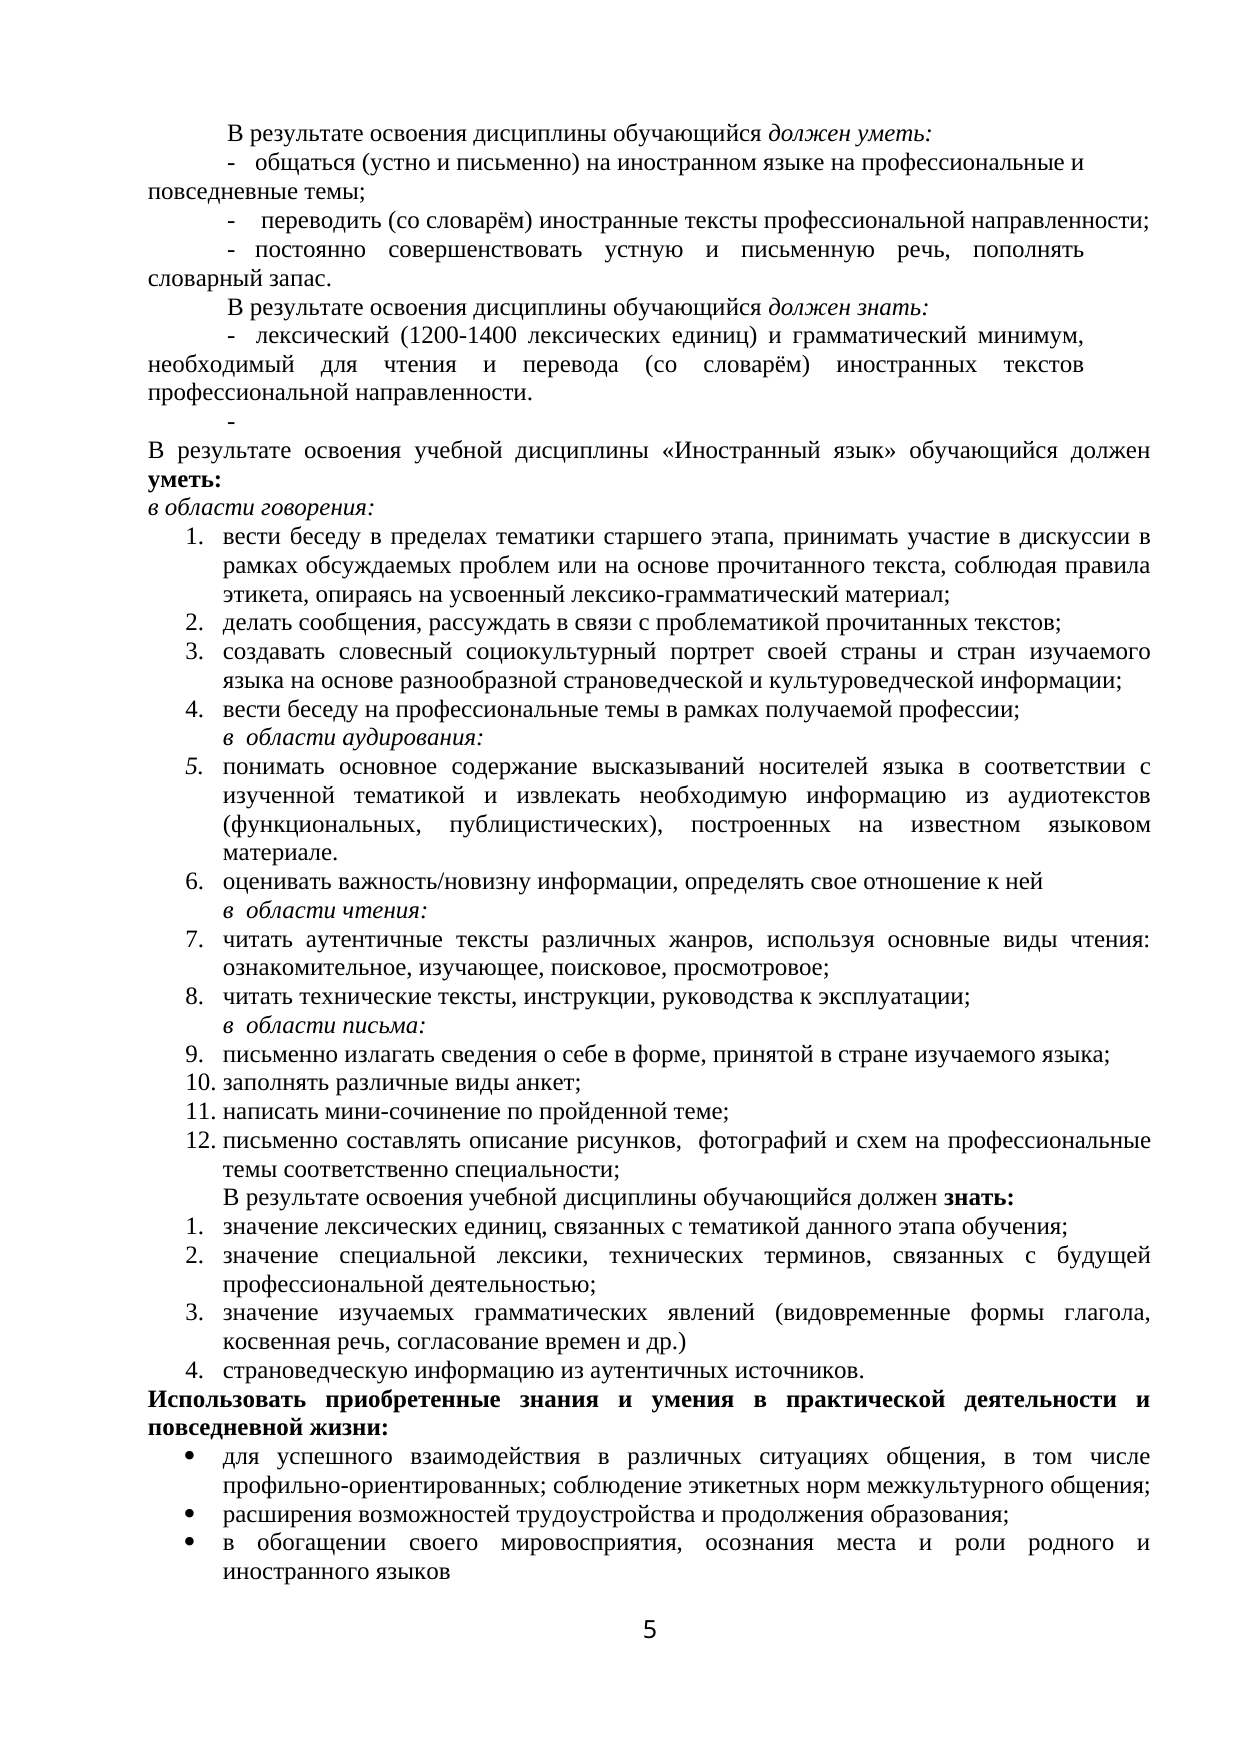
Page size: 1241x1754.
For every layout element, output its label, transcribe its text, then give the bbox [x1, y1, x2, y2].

list понимать основное содержание высказываний носителей языка в соответствии с изученной тематикой и извлекать необходимую информацию из аудиотекстов (функциональных, публицистических), построенных на известном языковом материале. [185, 751, 1152, 866]
list страноведческую информацию из аутентичных источников. [185, 1355, 1152, 1384]
list значение изучаемых грамматических явлений (видовременные формы глагола, косвенная речь, согласование времен и др.) [185, 1297, 1152, 1355]
list переводить (со словарём) иностранные тексты профессиональной направленности; [227, 205, 1152, 234]
list заполнять различные виды анкет; [185, 1067, 1152, 1096]
text в области говорения: [148, 492, 1152, 521]
list расширения возможностей трудоустройства и продолжения образования; [185, 1499, 1152, 1527]
list вести беседу в пределах тематики старшего этапа, принимать участие в дискуссии в рамках обсуждаемых проблем или на основе прочитанного текста, соблюдая правила этикета, опираясь на усвоенный лексико-грамматический материал; [185, 521, 1152, 607]
list оценивать важность/новизну информации, определять свое отношение к ней [185, 866, 1152, 895]
list создавать словесный социокультурный портрет своей страны и стран изучаемого языка на основе разнообразной страноведческой и культуроведческой информации; [185, 636, 1152, 694]
text В результате освоения учебной дисциплины «Иностранный язык» обучающийся должен уметь: [148, 435, 1152, 492]
list значение лексических единиц, связанных с тематикой данного этапа обучения; [185, 1211, 1152, 1240]
text В результате освоения дисциплины обучающийся должен знать: [227, 292, 1152, 321]
list для успешного взаимодействия в различных ситуациях общения, в том числе профильно-ориентированных; соблюдение этикетных норм межкультурного общения; [185, 1441, 1152, 1499]
list читать аутентичные тексты различных жанров, используя основные виды чтения: ознакомительное, изучающее, поисковое, просмотровое; [185, 924, 1152, 981]
list письменно излагать сведения о себе в форме, принятой в стране изучаемого языка; [185, 1039, 1152, 1067]
list в обогащении своего мировосприятия, осознания места и роли родного и иностранного языков [185, 1527, 1152, 1585]
list постоянно совершенствовать устную и письменную речь, пополнять словарный запас. [148, 234, 1085, 292]
list в области чтения: [223, 895, 1152, 924]
list делать сообщения, рассуждать в связи с проблематикой прочитанных текстов; [185, 607, 1152, 636]
list письменно составлять описание рисунков, фотографий и схем на профессиональные темы соответственно специальности; [185, 1125, 1152, 1182]
list в области аудирования: [223, 722, 1152, 751]
list написать мини-сочинение по пройденной теме; [185, 1096, 1152, 1125]
text В результате освоения дисциплины обучающийся должен уметь: [227, 118, 1152, 147]
text Использовать приобретенные знания и умения в практической деятельности и повседневной жизни: [148, 1384, 1152, 1441]
list в области письма: [223, 1010, 1152, 1039]
list В результате освоения учебной дисциплины обучающийся должен знать: [223, 1182, 1152, 1211]
list вести беседу на профессиональные темы в рамках получаемой профессии; [185, 694, 1152, 722]
list значение специальной лексики, технических терминов, связанных с будущей профессиональной деятельностью; [185, 1240, 1152, 1297]
list читать технические тексты, инструкции, руководства к эксплуатации; [185, 981, 1152, 1010]
list лексический (1200-1400 лексических единиц) и грамматический минимум, необходимый для чтения и перевода (со словарём) иностранных текстов профессиональной направленности. [148, 321, 1085, 406]
list общаться (устно и письменно) на иностранном языке на профессиональные и повседневные темы; [148, 147, 1085, 205]
